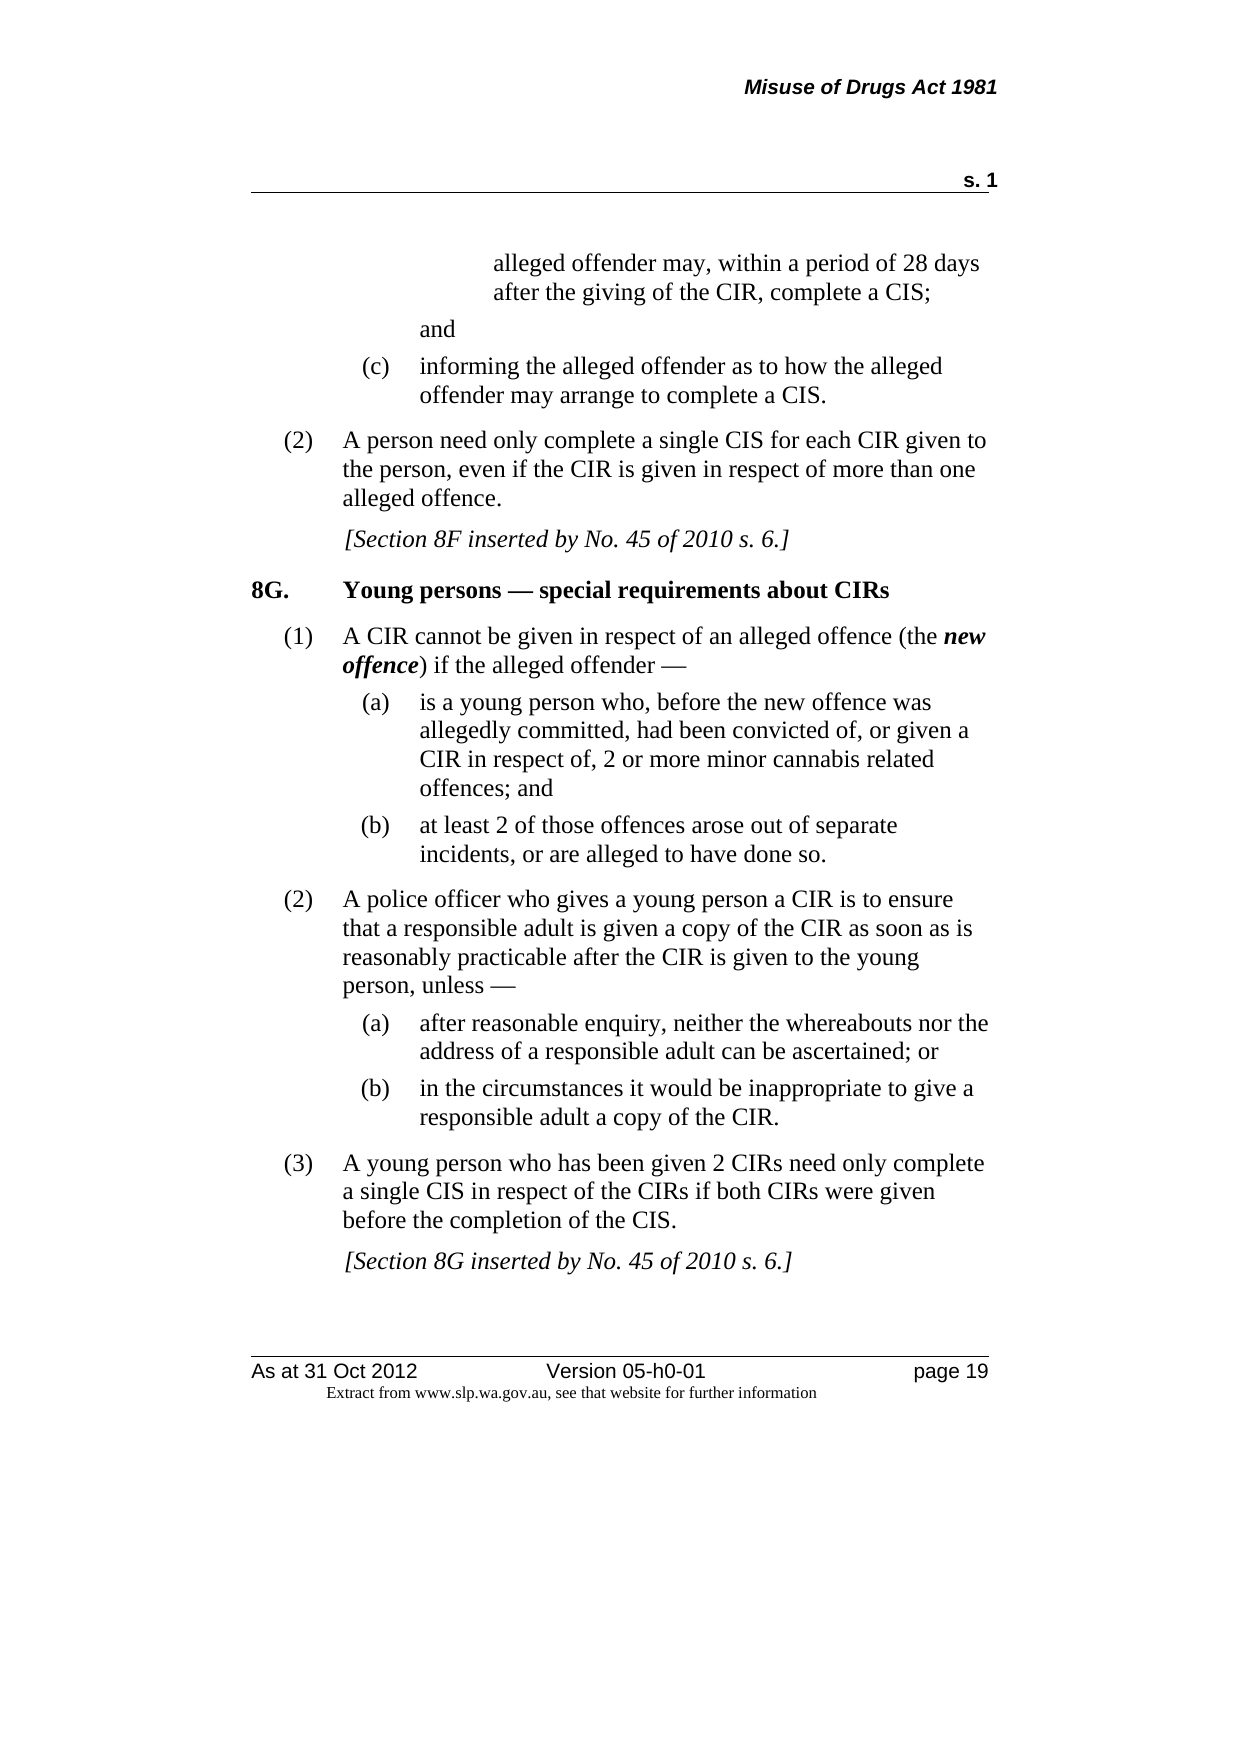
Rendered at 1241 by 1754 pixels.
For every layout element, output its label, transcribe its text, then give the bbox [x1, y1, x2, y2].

text (3) A young person who has been given 2 CIRs need only complete a single CIS in respect of the CIRs if both CIRs were given before the completion of the CIS. [251, 1148, 989, 1234]
text and [251, 314, 989, 343]
text (a) is a young person who, before the new offence was allegedly committed, had been convicted of, or given a CIR in respect of, 2 or more minor cannabis related offences; and [251, 687, 989, 802]
text (1) A CIR cannot be given in respect of an alleged offence (the new offence) if the alleged offender — [251, 621, 989, 678]
text [Section 8F inserted by No. 45 of 2010 s. 6.] [251, 524, 989, 553]
text (2) A person need only complete a single CIS for each CIR given to the person, even if the CIR is given in respect of more than one alleged offence. [251, 425, 989, 511]
text (c) informing the alleged offender as to how the alleged offender may arrange to complete a CIS. [251, 351, 989, 408]
text (2) A police officer who gives a young person a CIR is to ensure that a responsible adult is given a copy of the CIR as soon as is reasonably practicable after the CIR is given to the young person, unless — [251, 884, 989, 999]
text (b) in the circumstances it would be inappropriate to give a responsible adult a copy of the CIR. [251, 1073, 989, 1131]
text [251, 248, 989, 306]
text (a) after reasonable enquiry, neither the whereabouts nor the address of a responsible adult can be ascertained; or [251, 1008, 989, 1065]
text [Section 8G inserted by No. 45 of 2010 s. 6.] [251, 1246, 989, 1275]
text (b) at least 2 of those offences arose out of separate incidents, or are alleged to have done so. [251, 810, 989, 868]
subtitle 8G. Young persons — special requirements about CIRs [251, 576, 989, 604]
